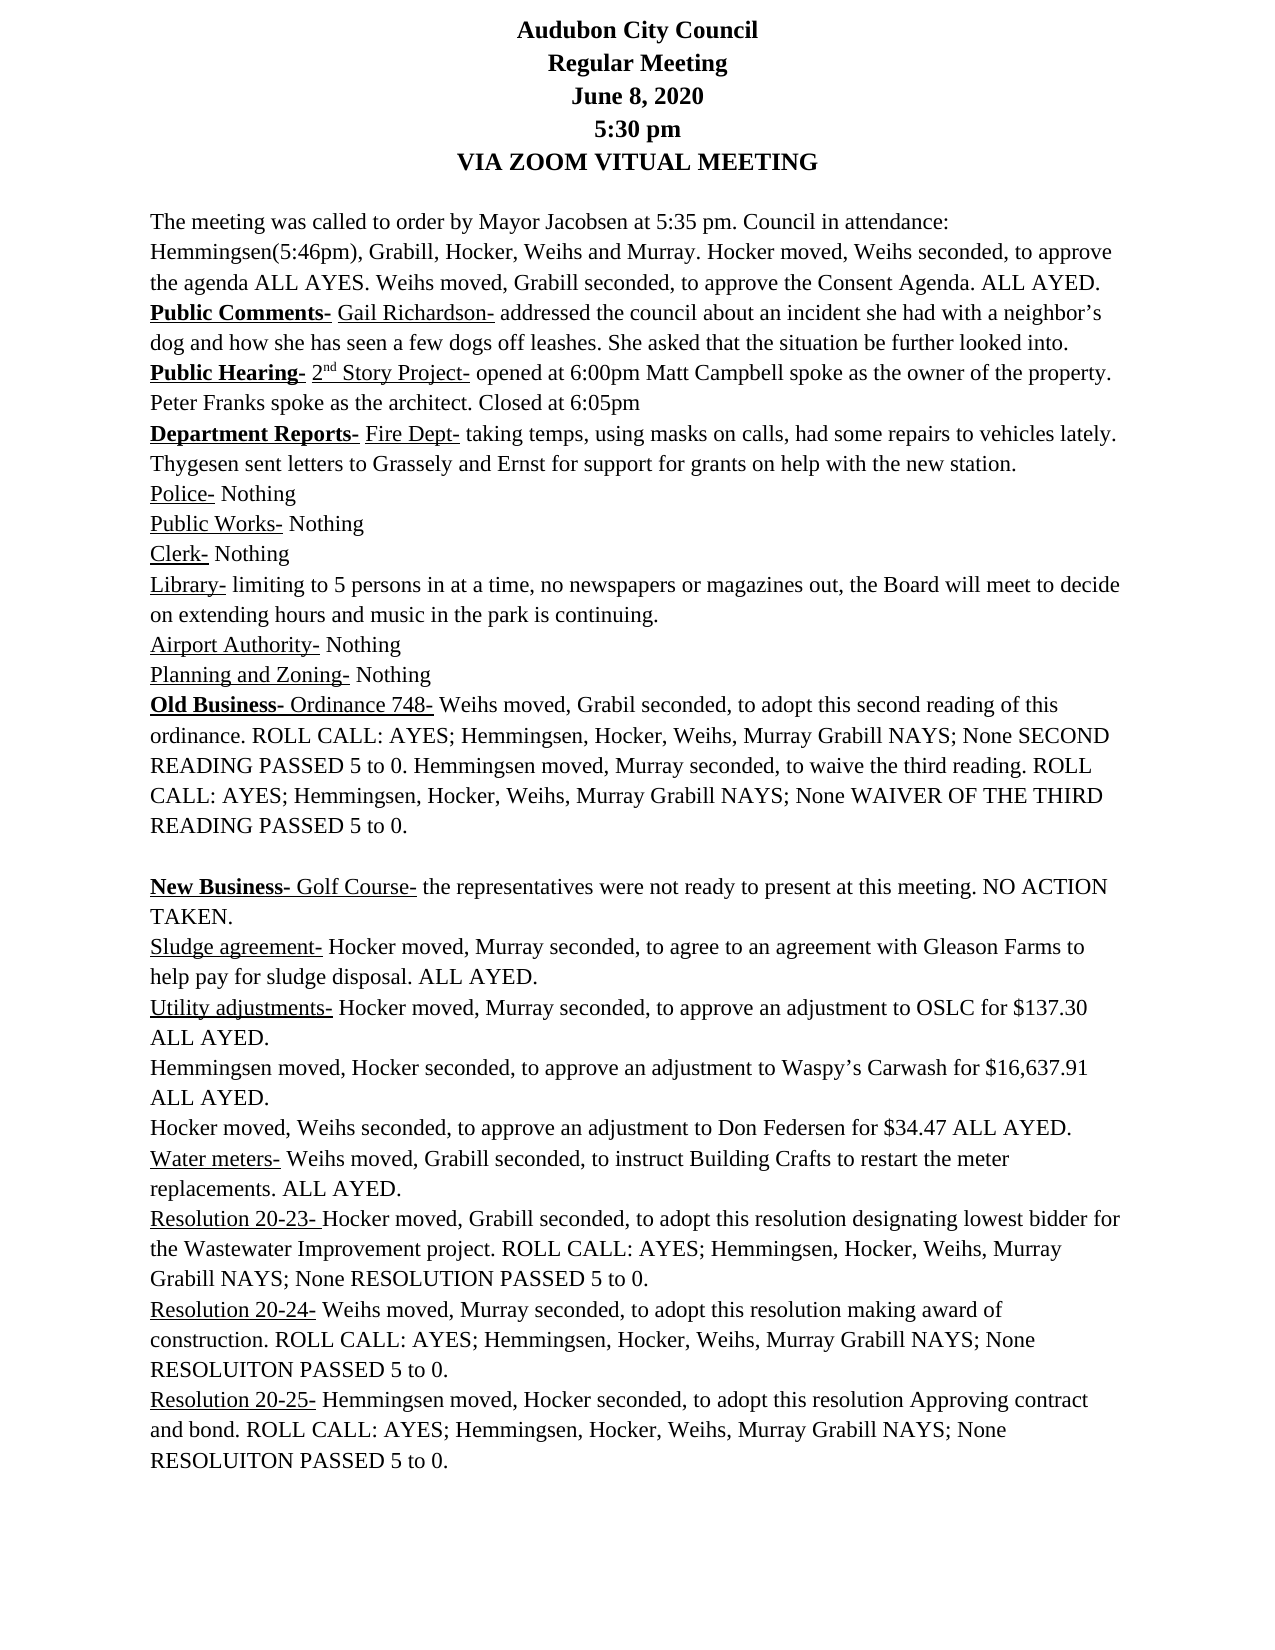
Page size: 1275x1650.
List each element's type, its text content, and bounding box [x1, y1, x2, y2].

text Sludge agreement- Hocker moved, Murray seconded, to agree to an agreement with Gleason Farms to help pay for sludge disposal. ALL AYED. Utility adjustments- Hocker moved, Murray seconded, to approve an adjustment to OSLC for $137.30 ALL AYED. Hemmingsen moved, Hocker seconded, to approve an adjustment to Waspy’s Carwash for $16,637.91 ALL AYED. Hocker moved, Weihs seconded, to approve an adjustment to Don Federsen for $34.47 ALL AYED. Water meters- Weihs moved, Grabill seconded, to instruct Building Crafts to restart the meter replacements. ALL AYED. [150, 933, 1125, 1201]
text Department Reports- Fire Dept- taking temps, using masks on calls, had some repairs to vehicles lately. Thygesen sent letters to Grassely and Ernst for support for grants on help with the new station. [150, 419, 1125, 476]
text Public Hearing- 2nd Story Project- opened at 6:00pm Matt Campbell spoke as the owner of the property. Peter Franks spoke as the architect. Closed at 6:05pm [150, 359, 1125, 416]
text Airport Authority- Nothing [150, 631, 1125, 657]
text Public Works- Nothing [150, 510, 1125, 537]
text The meeting was called to order by Mayor Jacobsen at 5:35 pm. Council in attendance: Hemmingsen(5:46pm), Grabill, Hocker, Weihs and Murray. Hocker moved, Weihs seconded, to approve the agenda ALL AYES. Weihs moved, Grabill seconded, to approve the Consent Agenda. ALL AYED. [150, 208, 1125, 295]
text Clerk- Nothing [150, 540, 1125, 567]
text Resolution 20-24- Weihs moved, Murray seconded, to adopt this resolution making award of construction. ROLL CALL: AYES; Hemmingsen, Hocker, Weihs, Murray Grabill NAYS; None RESOLUITON PASSED 5 to 0. [150, 1296, 1125, 1382]
text New Business- Golf Course- the representatives were not ready to present at this meeting. NO ACTION TAKEN. [150, 842, 1125, 929]
text Library- limiting to 5 persons in at a time, no newspapers or magazines out, the Board will meet to decide on extending hours and music in the park is continuing. [150, 571, 1125, 627]
text Police- Nothing [150, 480, 1125, 506]
text Public Comments- Gail Richardson- addressed the council about an incident she had with a neighbor’s dog and how she has seen a few dogs off leashes. She asked that the situation be further looked into. [150, 299, 1125, 355]
text Planning and Zoning- Nothing Old Business- Ordinance 748- Weihs moved, Grabil seconded, to adopt this second reading of this ordinance. ROLL CALL: AYES; Hemmingsen, Hocker, Weihs, Murray Grabill NAYS; None SECOND READING PASSED 5 to 0. Hemmingsen moved, Murray seconded, to waive the third reading. ROLL CALL: AYES; Hemmingsen, Hocker, Weihs, Murray Grabill NAYS; None WAIVER OF THE THIRD READING PASSED 5 to 0. [150, 661, 1125, 839]
text Resolution 20-25- Hemmingsen moved, Hocker seconded, to adopt this resolution Approving contract and bond. ROLL CALL: AYES; Hemmingsen, Hocker, Weihs, Murray Grabill NAYS; None RESOLUITON PASSED 5 to 0. [150, 1386, 1125, 1473]
text Resolution 20-23- Hocker moved, Grabill seconded, to adopt this resolution designating lowest bidder for the Wastewater Improvement project. ROLL CALL: AYES; Hemmingsen, Hocker, Weihs, Murray Grabill NAYS; None RESOLUTION PASSED 5 to 0. [150, 1205, 1125, 1292]
